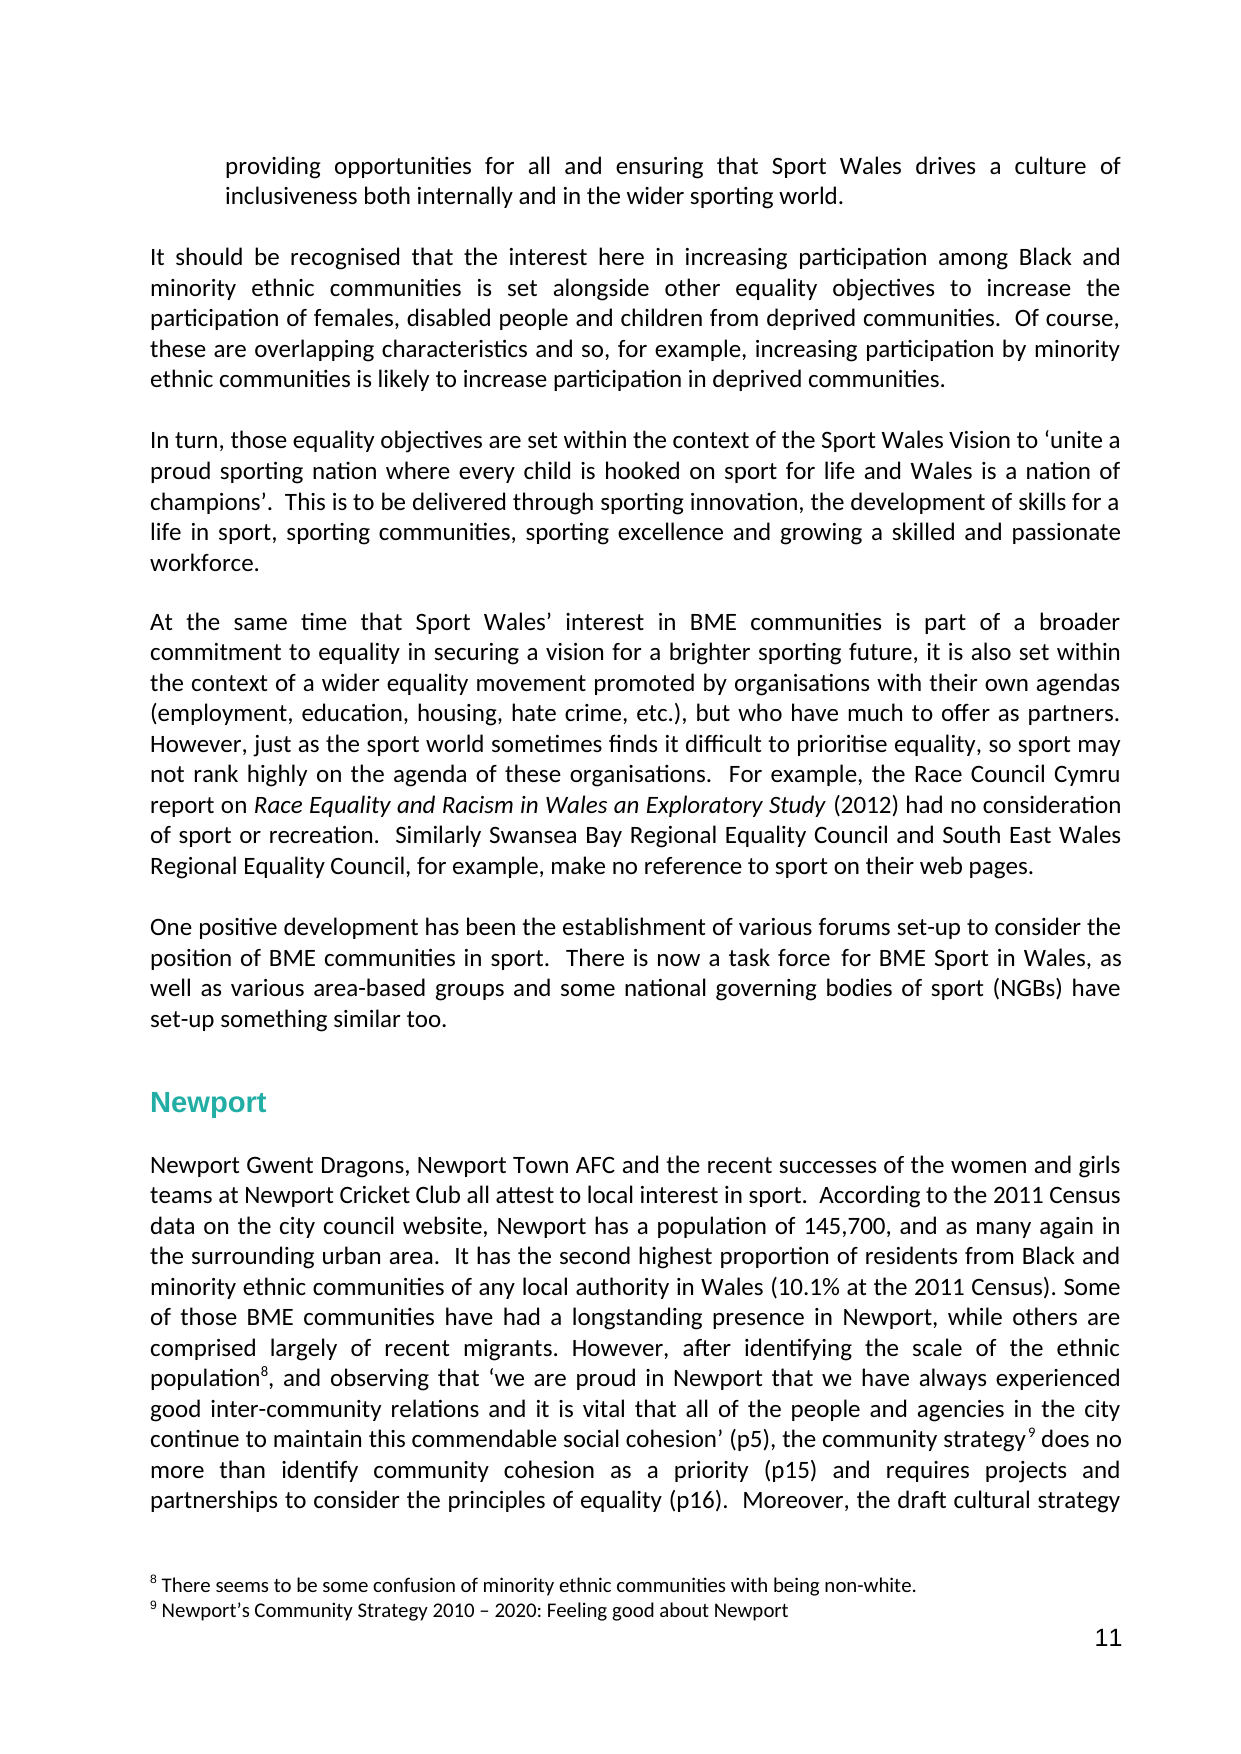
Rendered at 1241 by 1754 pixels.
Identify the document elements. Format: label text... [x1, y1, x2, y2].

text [150, 1149, 1122, 1515]
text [225, 150, 1122, 211]
text At the same time that Sport Wales’ interest in BME communities is part of a broader commitment to equality in securing a vision for a brighter sporting future, it is also set within the context of a wider equality movement promoted by organisations with their own agendas (employment, education, housing, hate crime, etc.), but who have much to offer as partners. However, just as the sport world sometimes finds it difficult to prioritise equality, so sport may not rank highly on the agenda of these organisations. For example, the Race Council Cymru report on Race Equality and Racism in Wales an Exploratory Study (2012) had no consideration of sport or recreation. Similarly Swansea Bay Regional Equality Council and South East Wales Regional Equality Council, for example, make no reference to sport on their web pages. [150, 606, 1122, 881]
text In turn, those equality objectives are set within the context of the Sport Wales Vision to ‘unite a proud sporting nation where every child is hooked on sport for life and Wales is a nation of champions’. This is to be delivered through sporting innovation, the development of skills for a life in sport, sporting communities, sporting excellence and growing a skilled and passionate workforce. [150, 425, 1122, 577]
subtitle Newport [150, 1085, 1122, 1118]
text It should be recognised that the interest here in increasing participation among Black and minority ethnic communities is set alongside other equality objectives to increase the participation of females, disabled people and children from deprived communities. Of course, these are overlapping characteristics and so, for example, increasing participation by minority ethnic communities is likely to increase participation in deprived communities. [150, 242, 1122, 394]
text One positive development has been the establishment of various forums set-up to consider the position of BME communities in sport. There is now a task force for BME Sport in Wales, as well as various area-based groups and some national governing bodies of sport (NGBs) have set-up something similar too. [150, 911, 1122, 1033]
